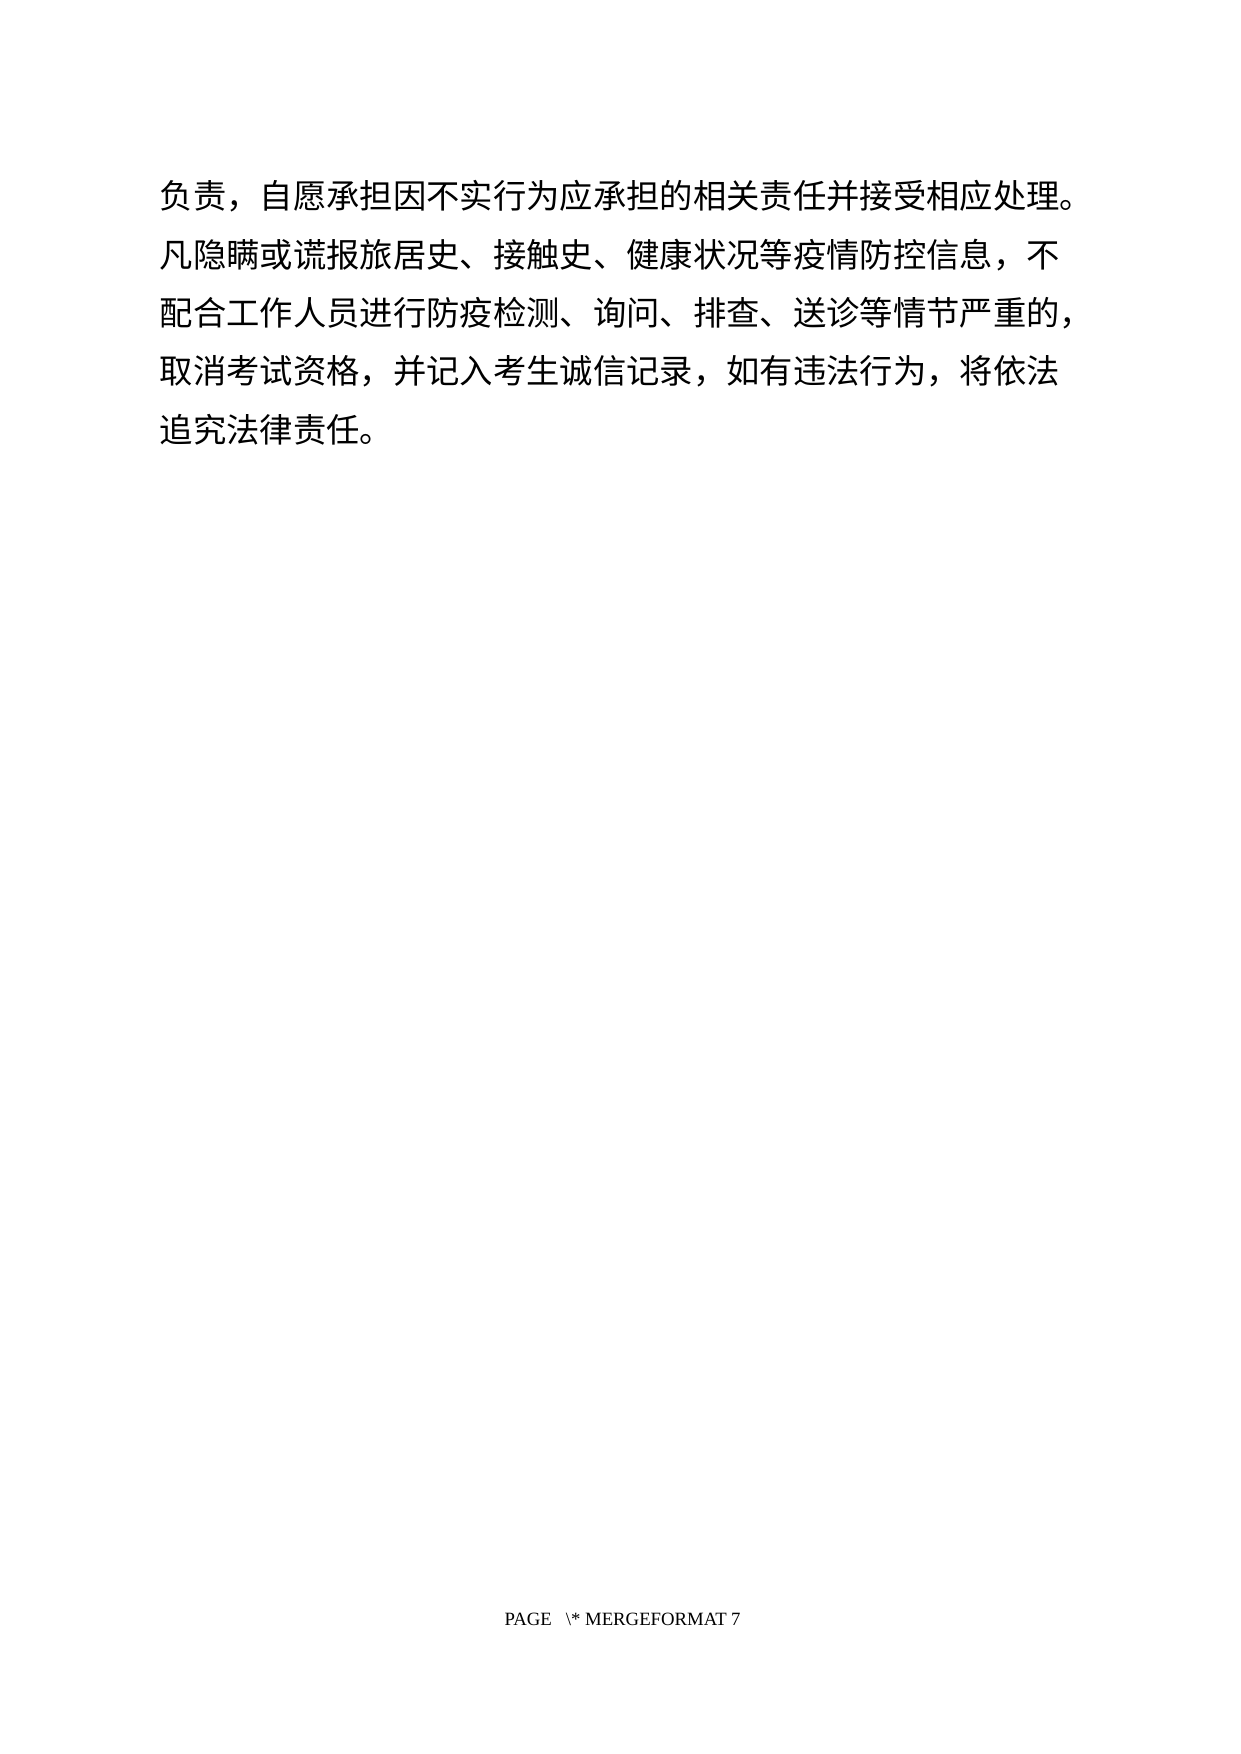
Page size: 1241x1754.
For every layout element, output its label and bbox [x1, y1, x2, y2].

text [159, 162, 1081, 454]
